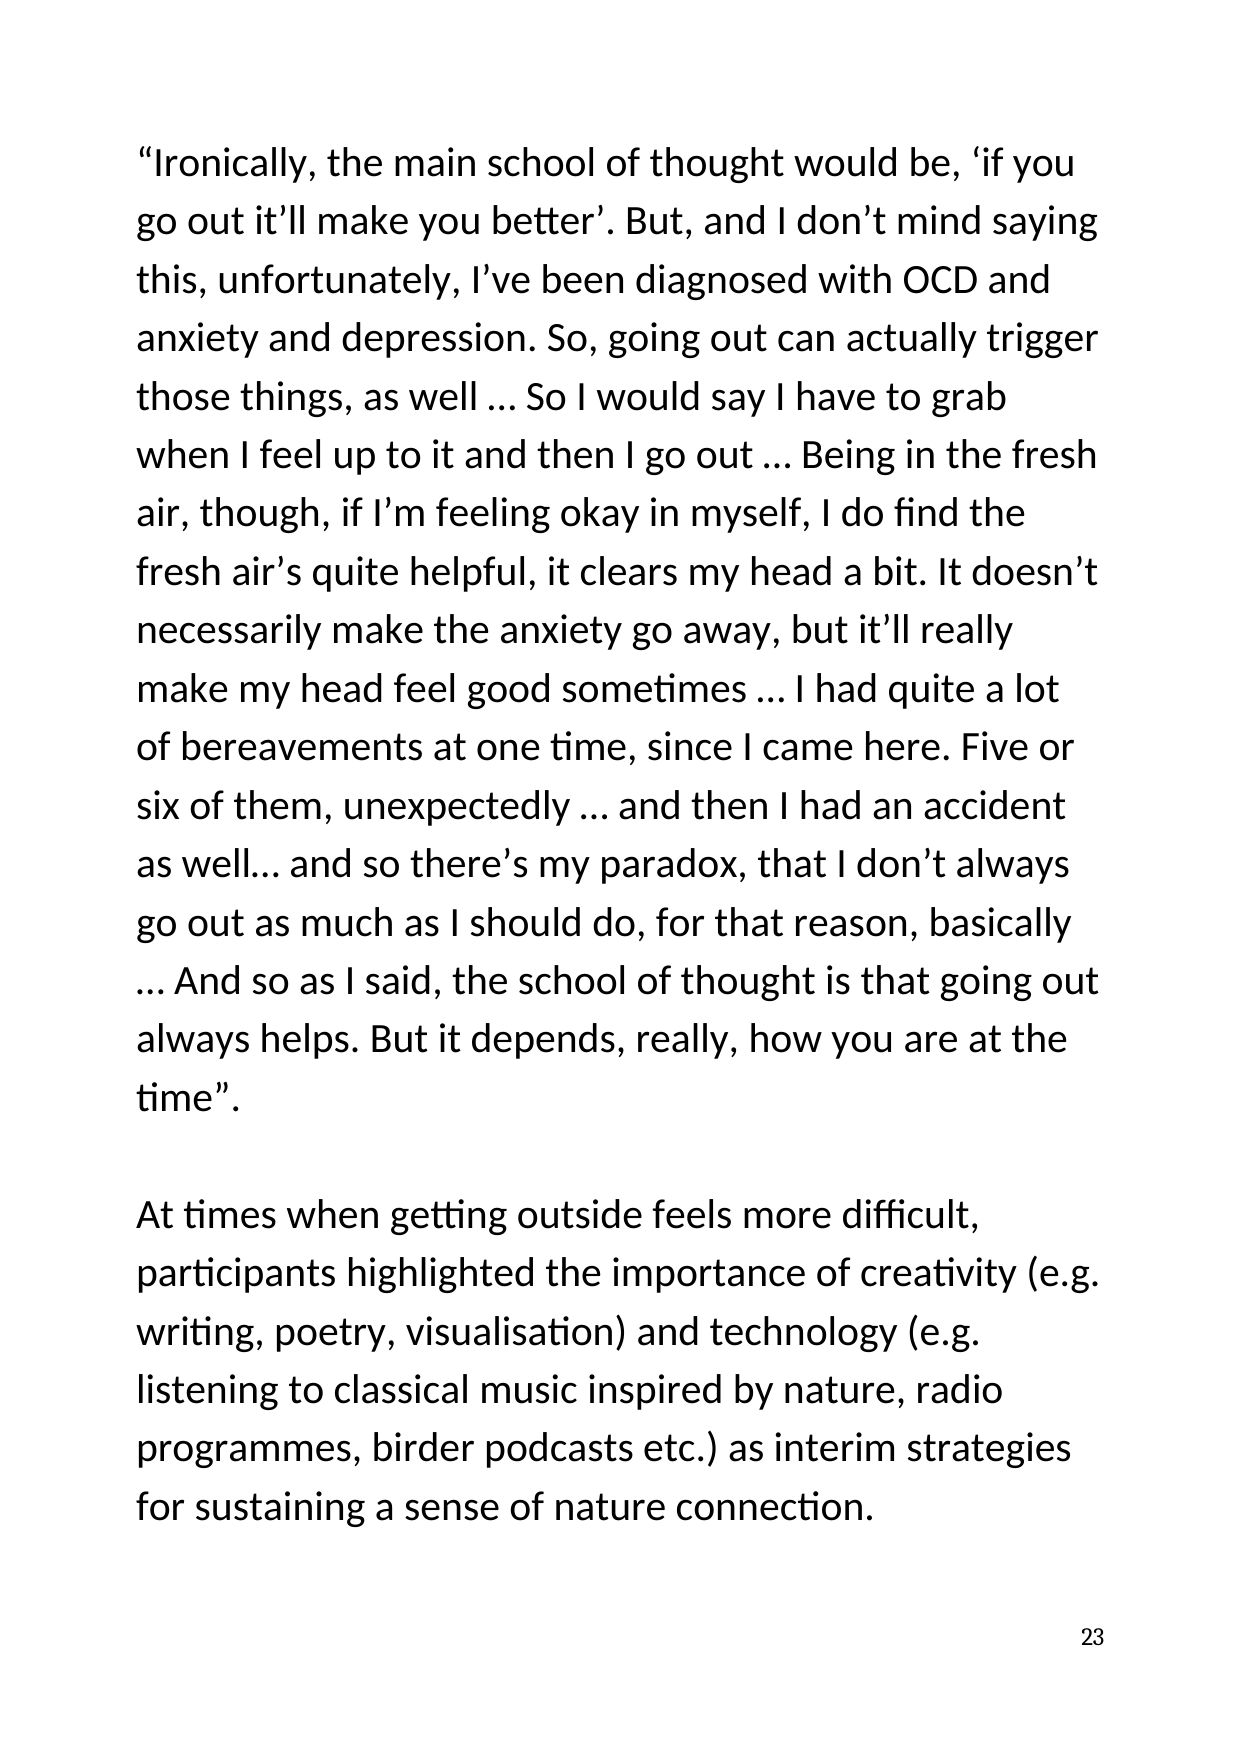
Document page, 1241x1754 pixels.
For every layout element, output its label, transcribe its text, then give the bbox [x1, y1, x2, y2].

text At times when getting outside feels more difficult, participants highlighted the importance of creativity (e.g. writing, poetry, visualisation) and technology (e.g. listening to classical music inspired by nature, radio programmes, birder podcasts etc.) as interim strategies for sustaining a sense of nature connection. [136, 1188, 1104, 1531]
text “Ironically, the main school of thought would be, ‘if you go out it’ll make you better’. But, and I don’t mind saying this, unfortunately, I’ve been diagnosed with OCD and anxiety and depression. So, going out can actually trigger those things, as well … So I would say I have to grab when I feel up to it and then I go out … Being in the fresh air, though, if I’m feeling okay in myself, I do find the fresh air’s quite helpful, it clears my head a bit. It doesn’t necessarily make the anxiety go away, but it’ll really make my head feel good sometimes … I had quite a lot of bereavements at one time, since I came here. Five or six of them, unexpectedly … and then I had an accident as well… and so there’s my paradox, that I don’t always go out as much as I should do, for that reason, basically … And so as I said, the school of thought is that going out always helps. But it depends, really, how you are at the time”. [136, 136, 1104, 1122]
